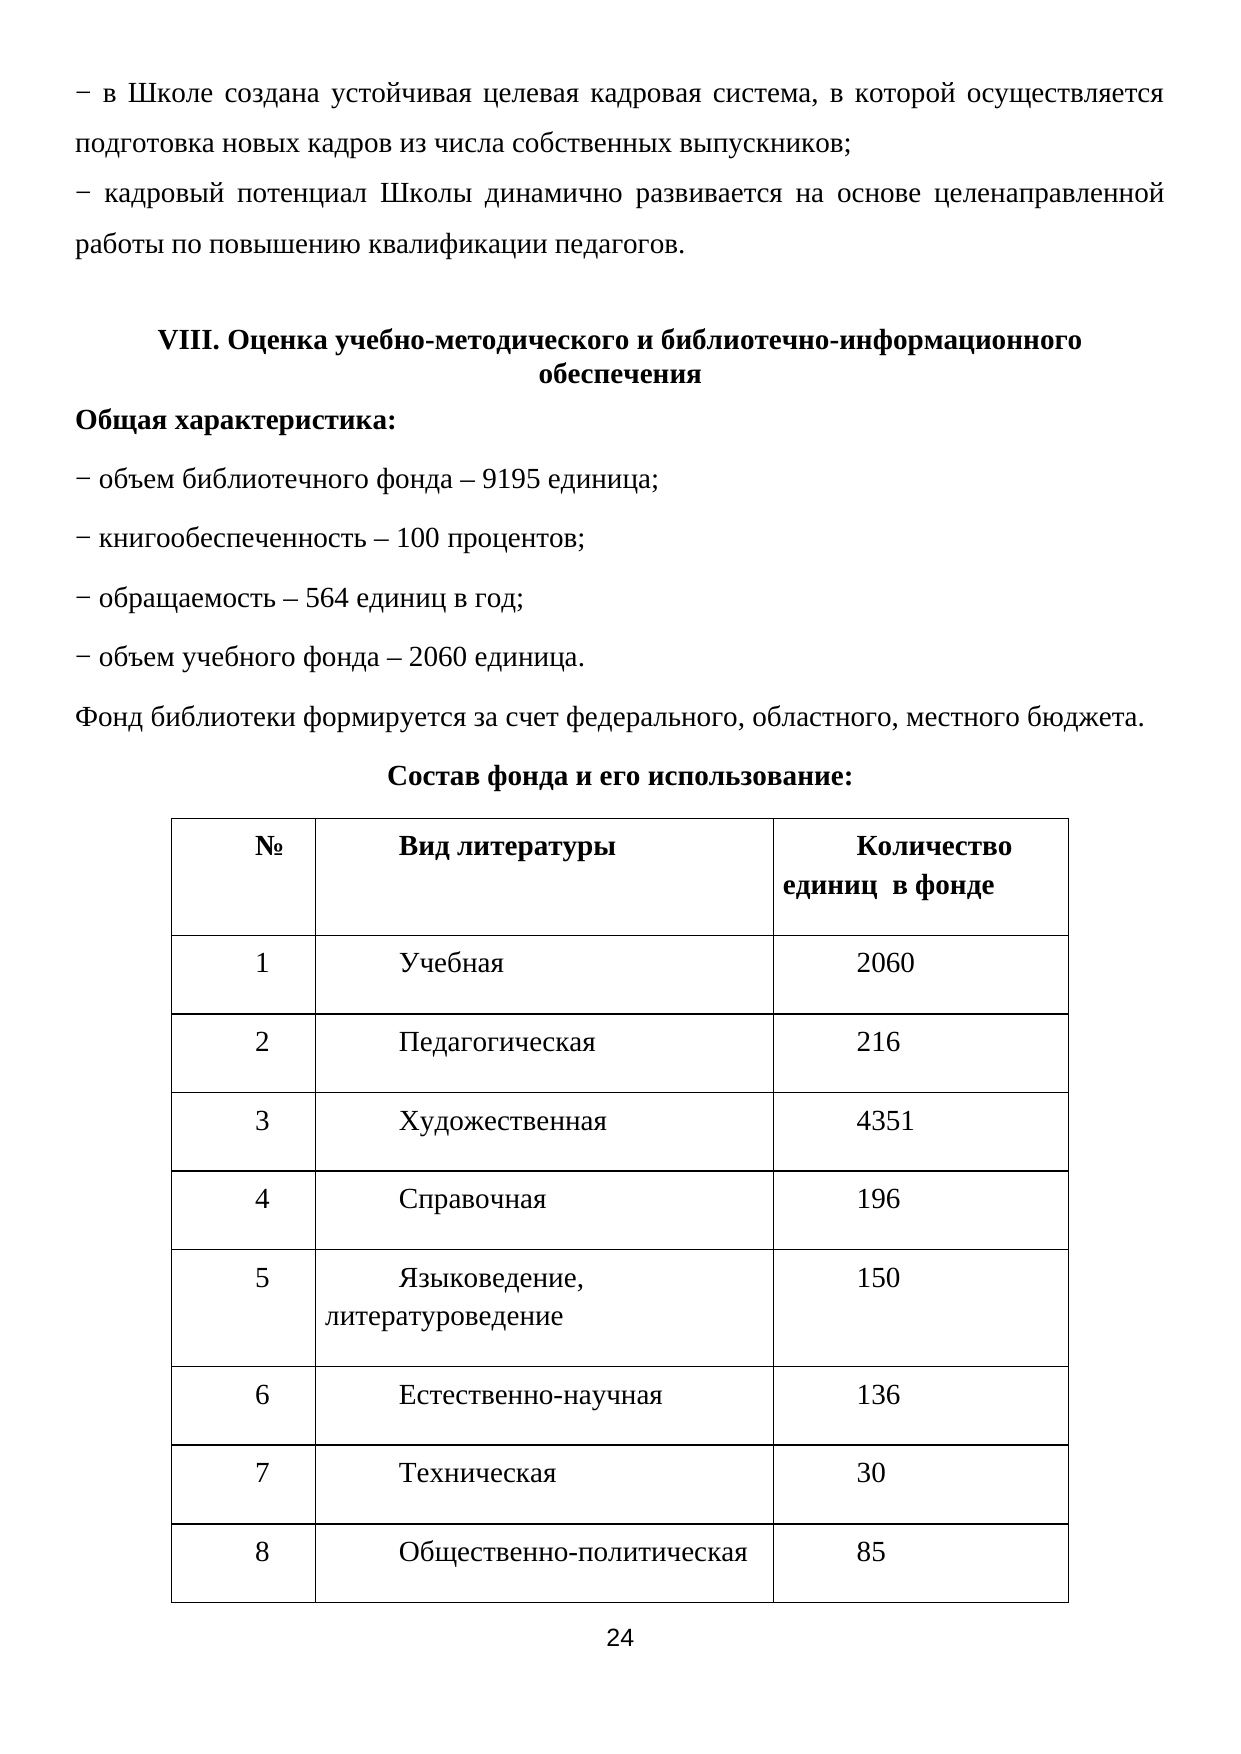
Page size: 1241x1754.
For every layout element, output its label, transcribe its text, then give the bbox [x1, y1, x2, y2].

text − объем библиотечного фонда – 9195 единица; [75, 461, 1165, 495]
text − книгообеспеченность – 100 процентов; [75, 521, 1165, 554]
table_header Количество единиц в фонде [774, 819, 1068, 934]
table_cell 85 [774, 1525, 1068, 1601]
table_cell 196 [774, 1172, 1068, 1249]
table_cell Учебная [316, 936, 773, 1013]
table_cell 5 [172, 1250, 315, 1366]
table_cell 1 [172, 936, 315, 1013]
table_cell Педагогическая [316, 1015, 773, 1092]
table_cell Техническая [316, 1446, 773, 1523]
text − в Школе создана устойчивая целевая кадровая система, в которой осуществляется подготовка новых кадров из числа собственных выпускников; [75, 75, 1165, 159]
text − объем учебного фонда – 2060 единица. [75, 639, 1165, 673]
table_cell 4351 [774, 1093, 1068, 1170]
table_header № [172, 819, 315, 934]
table_header Вид литературы [316, 819, 773, 934]
text − обращаемость – 564 единиц в год; [75, 580, 1165, 613]
text Фонд библиотеки формируется за счет федерального, областного, местного бюджета. [75, 699, 1165, 732]
table_cell Языковедение, литературоведение [316, 1250, 773, 1366]
table_cell Общественно-политическая [316, 1525, 773, 1601]
table_cell Художественная [316, 1093, 773, 1170]
table_cell 3 [172, 1093, 315, 1170]
table_cell Естественно-научная [316, 1367, 773, 1444]
table_cell 2 [172, 1015, 315, 1092]
table_cell 136 [774, 1367, 1068, 1444]
table_cell 4 [172, 1172, 315, 1249]
table_cell 7 [172, 1446, 315, 1523]
table_cell 2060 [774, 936, 1068, 1013]
table_cell 8 [172, 1525, 315, 1601]
text Состав фонда и его использование: [75, 758, 1165, 792]
table_cell 30 [774, 1446, 1068, 1523]
table_cell 6 [172, 1367, 315, 1444]
table_cell 150 [774, 1250, 1068, 1366]
text − кадровый потенциал Школы динамично развивается на основе целенаправленной работы по повышению квалификации педагогов. [75, 176, 1165, 259]
table_cell 216 [774, 1015, 1068, 1092]
table_cell Справочная [316, 1172, 773, 1249]
text Общая характеристика: [75, 402, 1165, 435]
text VIII. Оценка учебно-методического и библиотечно-информационного обеспечения [75, 322, 1165, 389]
